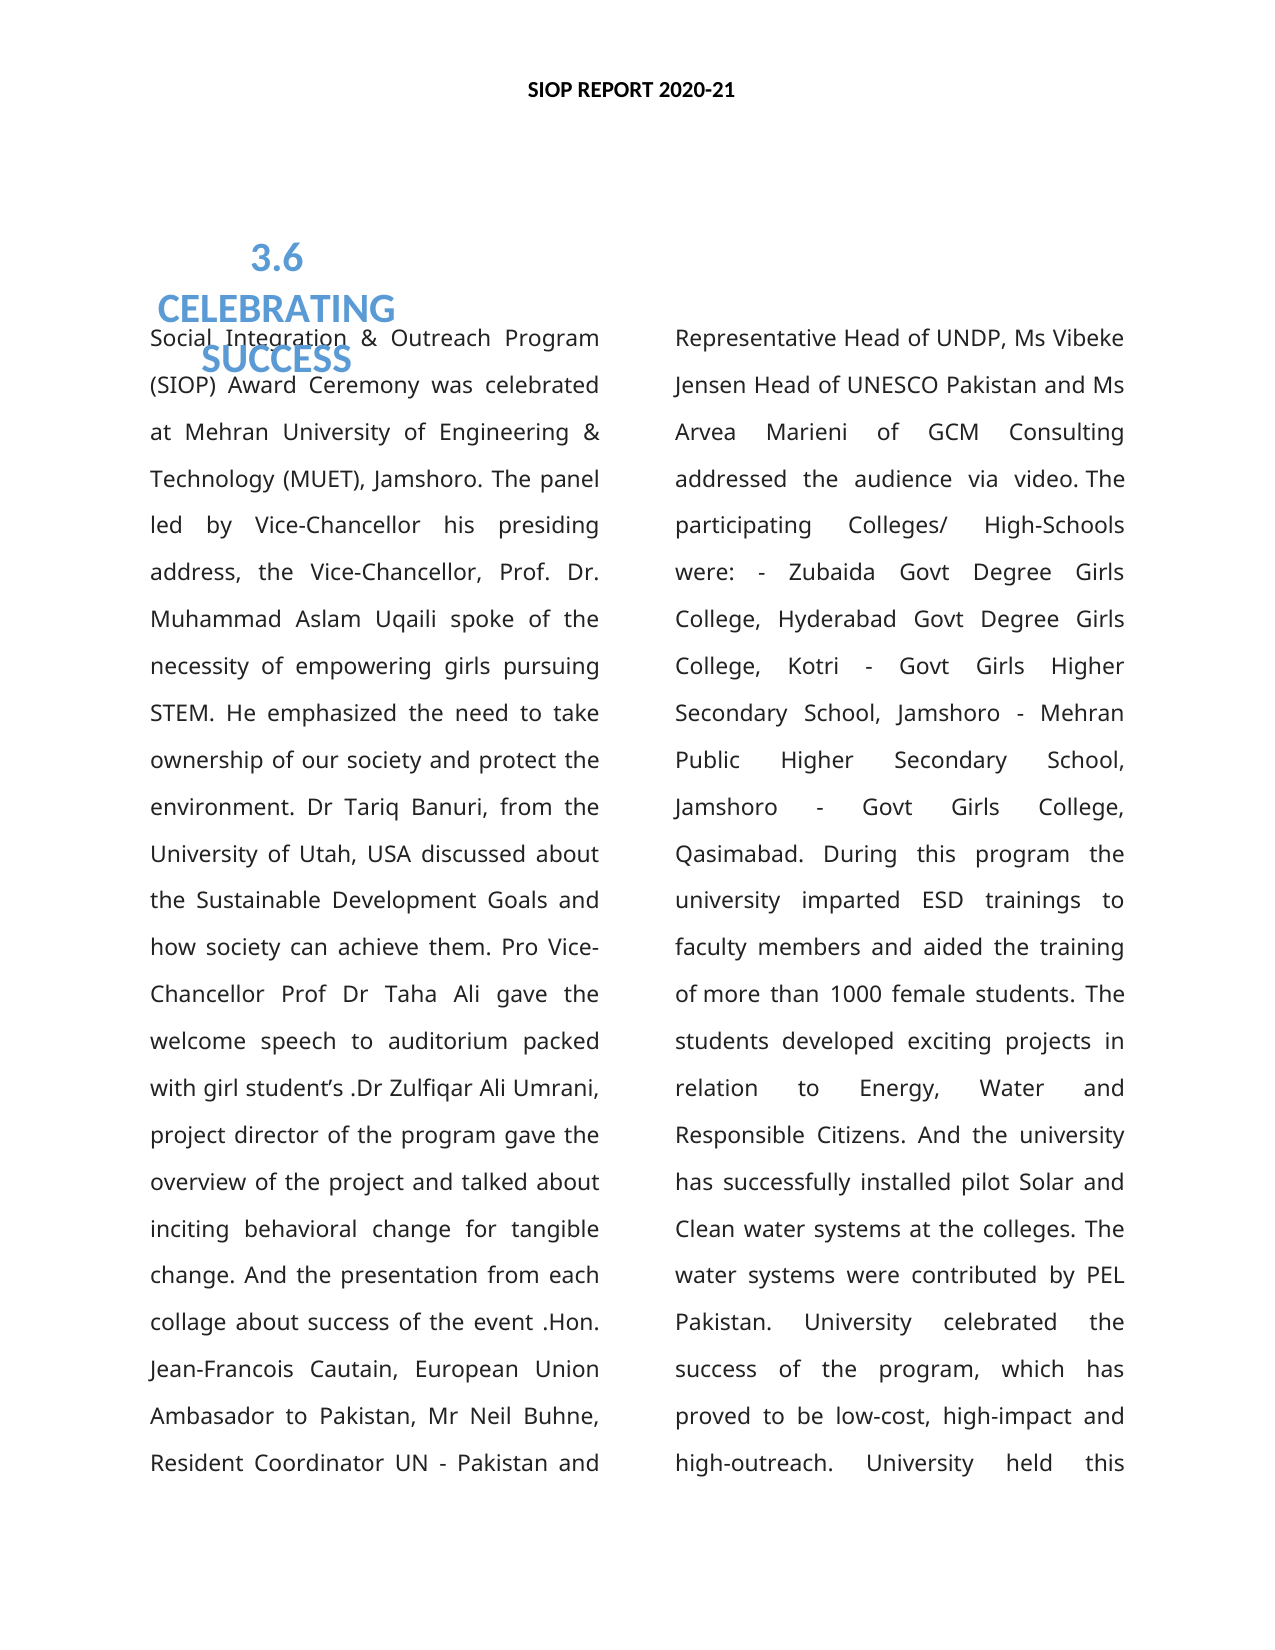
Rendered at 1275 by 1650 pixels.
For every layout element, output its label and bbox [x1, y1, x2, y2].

text [675, 322, 1125, 1478]
text [150, 322, 600, 1478]
